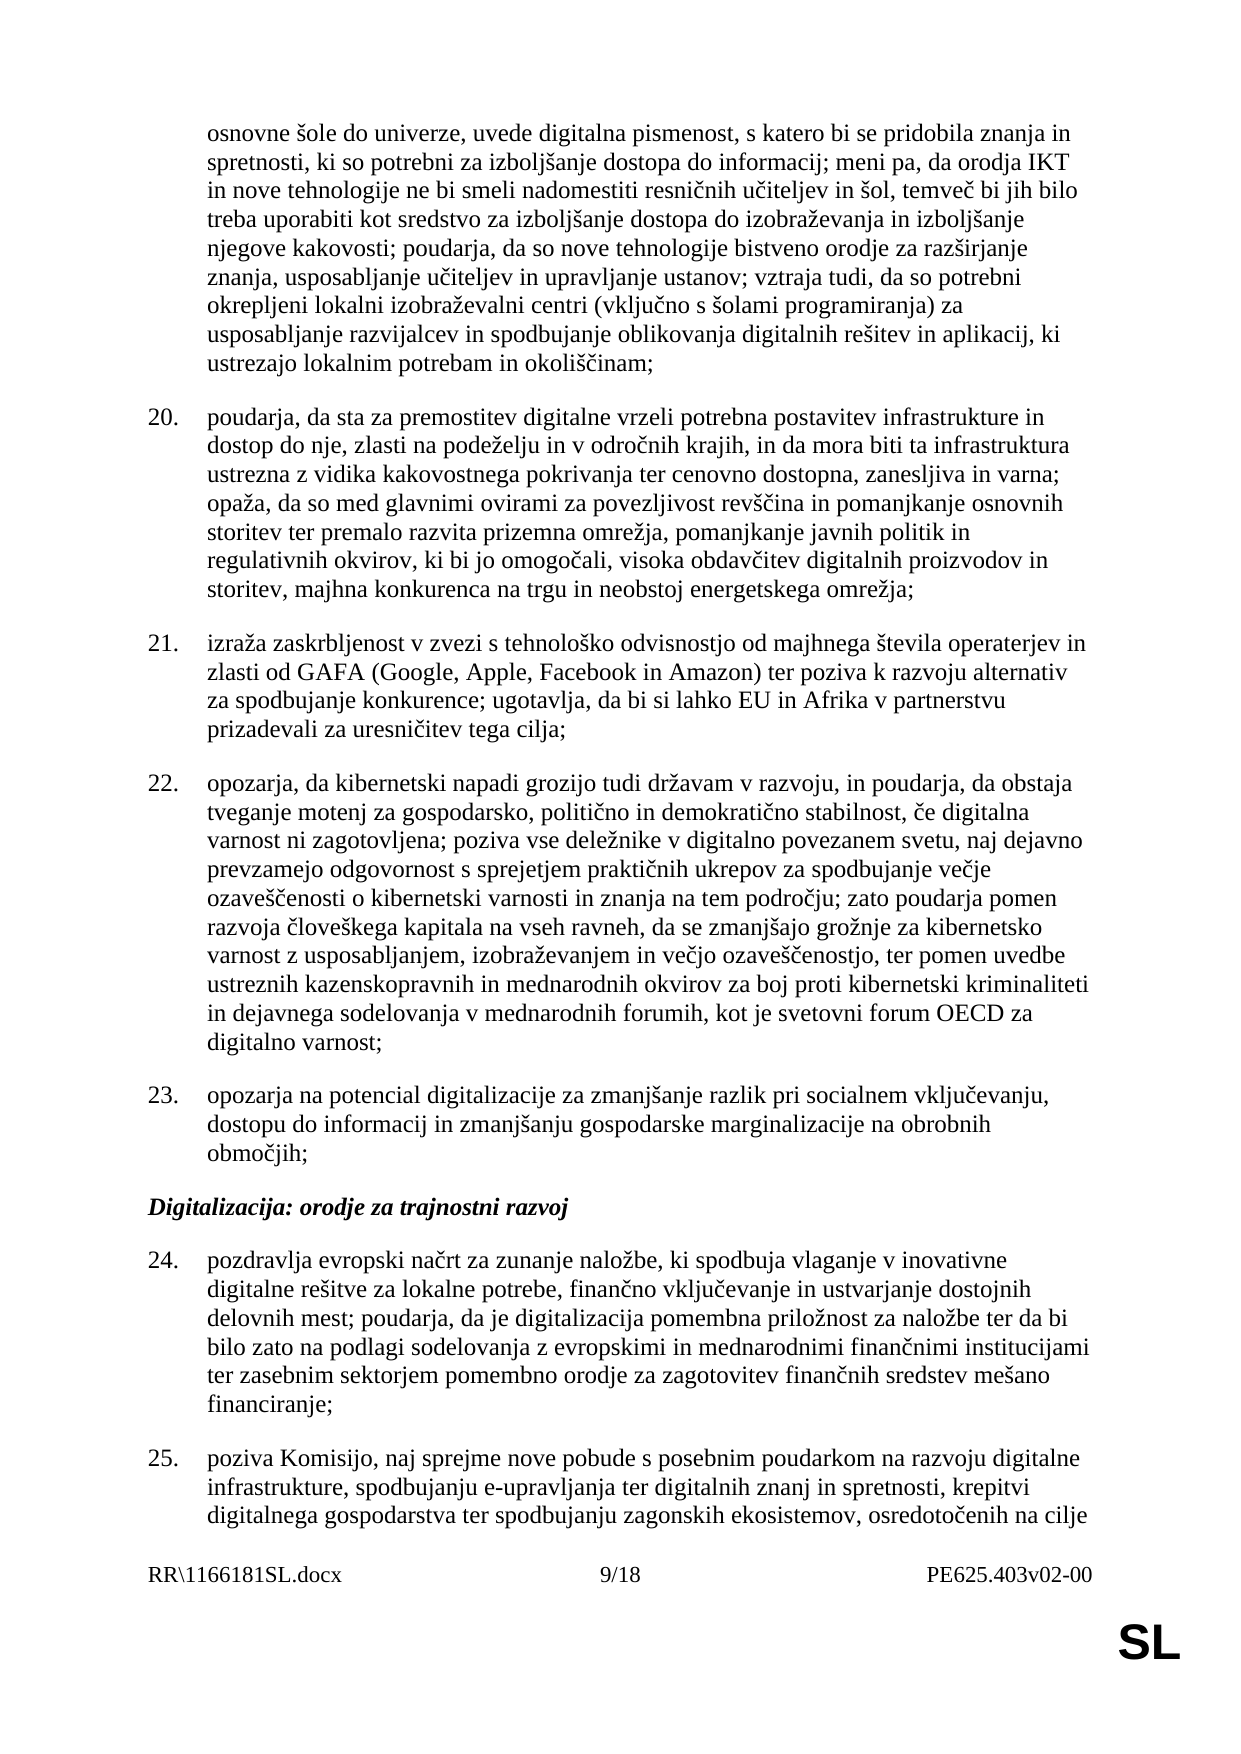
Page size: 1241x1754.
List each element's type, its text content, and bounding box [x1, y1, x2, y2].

text 21. izraža zaskrbljenost v zvezi s tehnološko odvisnostjo od majhnega števila operaterjev in zlasti od GAFA (Google, Apple, Facebook in Amazon) ter poziva k razvoju alternativ za spodbujanje konkurence; ugotavlja, da bi si lahko EU in Afrika v partnerstvu prizadevali za uresničitev tega cilja; [148, 628, 1092, 743]
list 24. pozdravlja evropski načrt za zunanje naložbe, ki spodbuja vlaganje v inovativne digitalne rešitve za lokalne potrebe, finančno vključevanje in ustvarjanje dostojnih delovnih mest; poudarja, da je digitalizacija pomembna priložnost za naložbe ter da bi bilo zato na podlagi sodelovanja z evropskimi in mednarodnimi finančnimi institucijami ter zasebnim sektorjem pomembno orodje za zagotovitev finančnih sredstev mešano financiranje; [148, 1246, 1092, 1418]
text Digitalizacija: orodje za trajnostni razvoj [148, 1192, 1092, 1221]
text 20. poudarja, da sta za premostitev digitalne vrzeli potrebna postavitev infrastrukture in dostop do nje, zlasti na podeželju in v odročnih krajih, in da mora biti ta infrastruktura ustrezna z vidika kakovostnega pokrivanja ter cenovno dostopna, zanesljiva in varna; opaža, da so med glavnimi ovirami za povezljivost revščina in pomanjkanje osnovnih storitev ter premalo razvita prizemna omrežja, pomanjkanje javnih politik in regulativnih okvirov, ki bi jo omogočali, visoka obdavčitev digitalnih proizvodov in storitev, majhna konkurenca na trgu in neobstoj energetskega omrežja; [148, 402, 1092, 603]
text 23. opozarja na potencial digitalizacije za zmanjšanje razlik pri socialnem vključevanju, dostopu do informacij in zmanjšanju gospodarske marginalizacije na obrobnih območjih; [148, 1081, 1092, 1167]
text 22. opozarja, da kibernetski napadi grozijo tudi državam v razvoju, in poudarja, da obstaja tveganje motenj za gospodarsko, politično in demokratično stabilnost, če digitalna varnost ni zagotovljena; poziva vse deležnike v digitalno povezanem svetu, naj dejavno prevzamejo odgovornost s sprejetjem praktičnih ukrepov za spodbujanje večje ozaveščenosti o kibernetski varnosti in znanja na tem področju; zato poudarja pomen razvoja človeškega kapitala na vseh ravneh, da se zmanjšajo grožnje za kibernetsko varnost z usposabljanjem, izobraževanjem in večjo ozaveščenostjo, ter pomen uvedbe ustreznih kazenskopravnih in mednarodnih okvirov za boj proti kibernetski kriminaliteti in dejavnega sodelovanja v mednarodnih forumih, kot je svetovni forum OECD za digitalno varnost; [148, 768, 1092, 1056]
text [148, 1443, 1092, 1529]
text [148, 118, 1092, 377]
